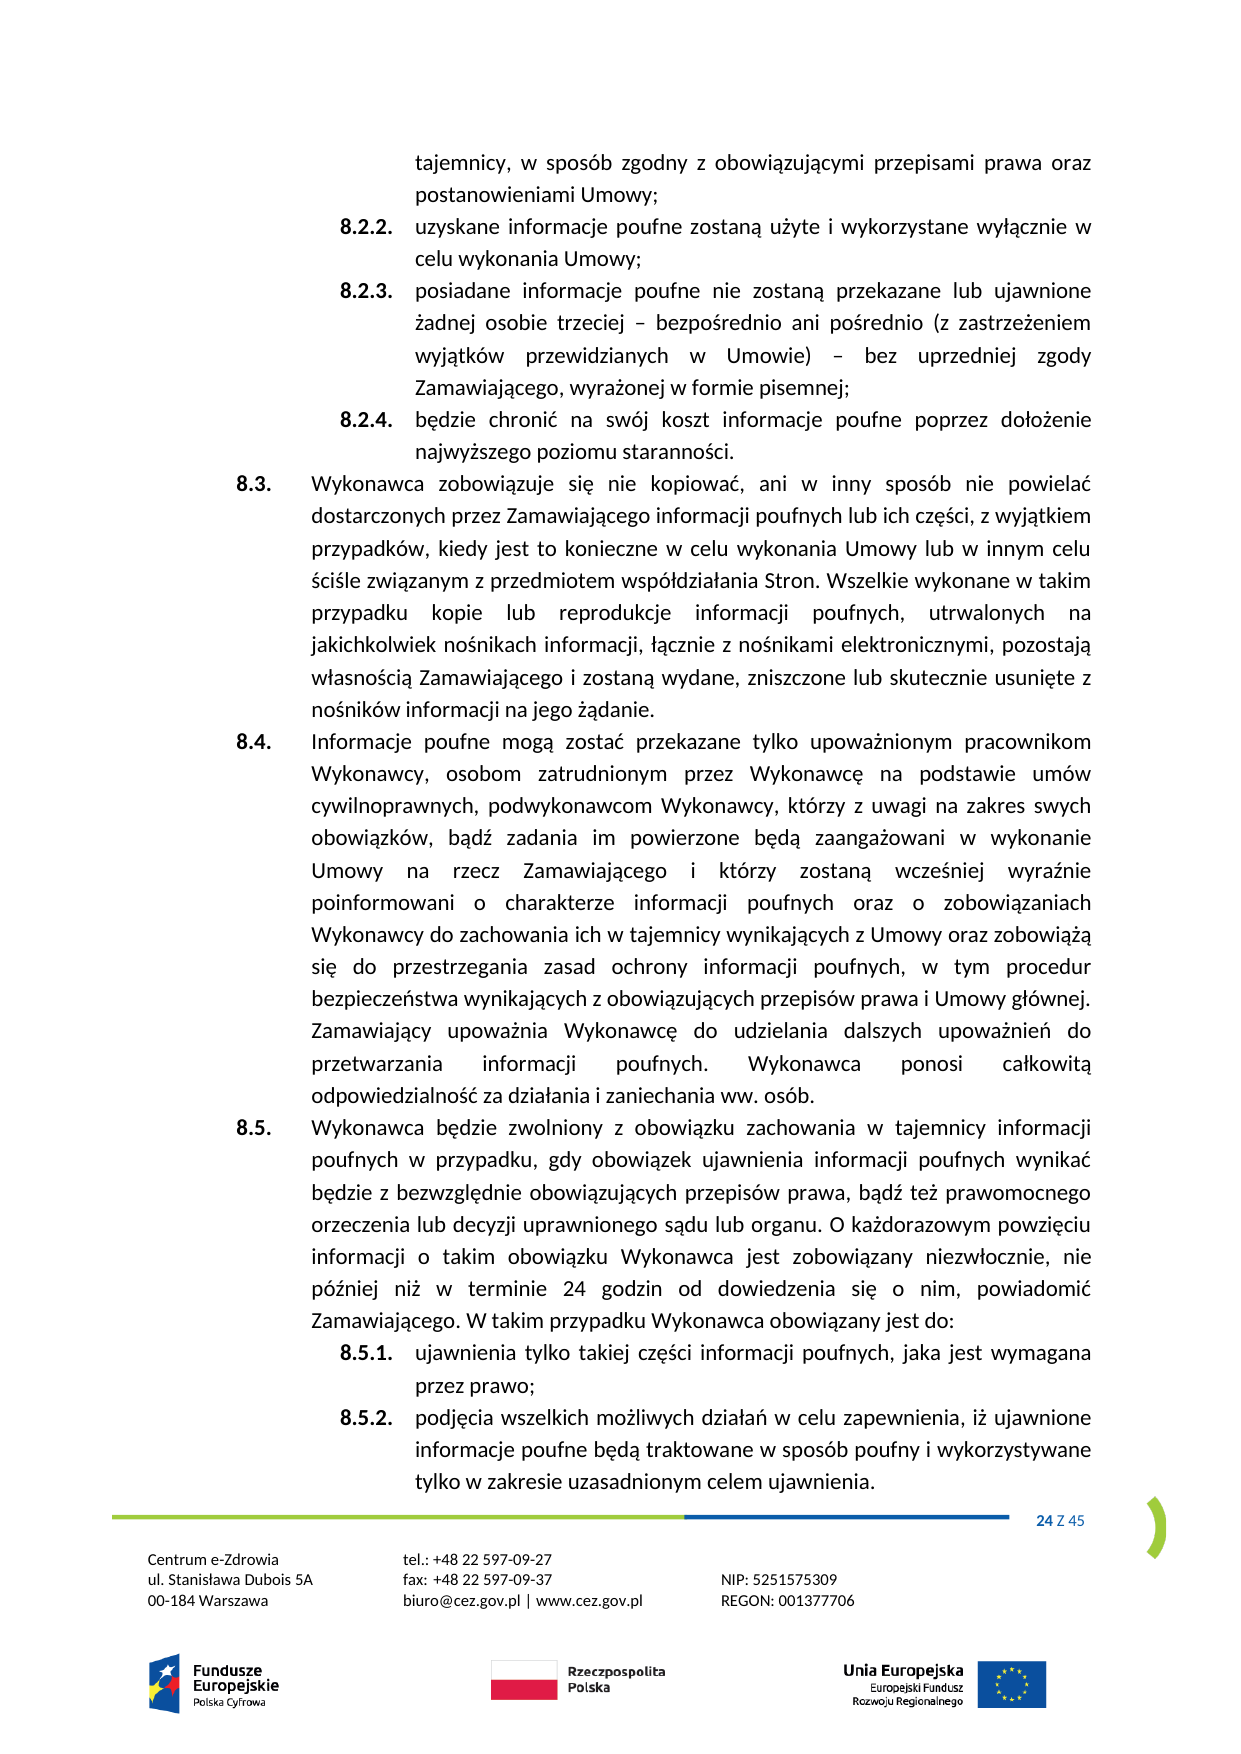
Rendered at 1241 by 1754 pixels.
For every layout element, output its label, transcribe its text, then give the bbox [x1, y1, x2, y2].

picture [488, 1658, 667, 1701]
picture [142, 1650, 285, 1716]
list Wykonawca zobowiązuje się nie kopiować, ani w inny sposób nie powielać dostarczonych przez Zamawiającego informacji poufnych lub ich części, z wyjątkiem przypadków, kiedy jest to konieczne w celu wykonania Umowy lub w innym celu ściśle związanym z przedmiotem współdziałania Stron. Wszelkie wykonane w takim przypadku kopie lub reprodukcje informacji poufnych, utrwalonych na jakichkolwiek nośnikach informacji, łącznie z nośnikami elektronicznymi, pozostają własnością Zamawiającego i zostaną wydane, zniszczone lub skutecznie usunięte z nośników informacji na jego żądanie. [236, 469, 1093, 723]
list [340, 148, 1093, 208]
picture [835, 1659, 1055, 1709]
list ujawnienia tylko takiej części informacji poufnych, jaka jest wymagana przez prawo; [340, 1338, 1093, 1399]
list posiadane informacje poufne nie zostaną przekazane lub ujawnione żadnej osobie trzeciej – bezpośrednio ani pośrednio (z zastrzeżeniem wyjątków przewidzianych w Umowie) – bez uprzedniej zgody Zamawiającego, wyrażonej w formie pisemnej; [340, 276, 1093, 401]
picture [1146, 1496, 1167, 1559]
list Informacje poufne mogą zostać przekazane tylko upoważnionym pracownikom Wykonawcy, osobom zatrudnionym przez Wykonawcę na podstawie umów cywilnoprawnych, podwykonawcom Wykonawcy, którzy z uwagi na zakres swych obowiązków, bądź zadania im powierzone będą zaangażowani w wykonanie Umowy na rzecz Zamawiającego i którzy zostaną wcześniej wyraźnie poinformowani o charakterze informacji poufnych oraz o zobowiązaniach Wykonawcy do zachowania ich w tajemnicy wynikających z Umowy oraz zobowiążą się do przestrzegania zasad ochrony informacji poufnych, w tym procedur bezpieczeństwa wynikających z obowiązujących przepisów prawa i Umowy głównej. Zamawiający upoważnia Wykonawcę do udzielania dalszych upoważnień do przetwarzania informacji poufnych. Wykonawca ponosi całkowitą odpowiedzialność za działania i zaniechania ww. osób. [236, 727, 1093, 1109]
list będzie chronić na swój koszt informacje poufne poprzez dołożenie najwyższego poziomu staranności. [340, 405, 1093, 465]
list podjęcia wszelkich możliwych działań w celu zapewnienia, iż ujawnione informacje poufne będą traktowane w sposób poufny i wykorzystywane tylko w zakresie uzasadnionym celem ujawnienia. [340, 1403, 1093, 1495]
list uzyskane informacje poufne zostaną użyte i wykorzystane wyłącznie w celu wykonania Umowy; [340, 212, 1093, 272]
list Wykonawca będzie zwolniony z obowiązku zachowania w tajemnicy informacji poufnych w przypadku, gdy obowiązek ujawnienia informacji poufnych wynikać będzie z bezwzględnie obowiązujących przepisów prawa, bądź też prawomocnego orzeczenia lub decyzji uprawnionego sądu lub organu. O każdorazowym powzięciu informacji o takim obowiązku Wykonawca jest zobowiązany niezwłocznie, nie później niż w terminie 24 godzin od dowiedzenia się o nim, powiadomić Zamawiającego. W takim przypadku Wykonawca obowiązany jest do: [236, 1113, 1093, 1334]
